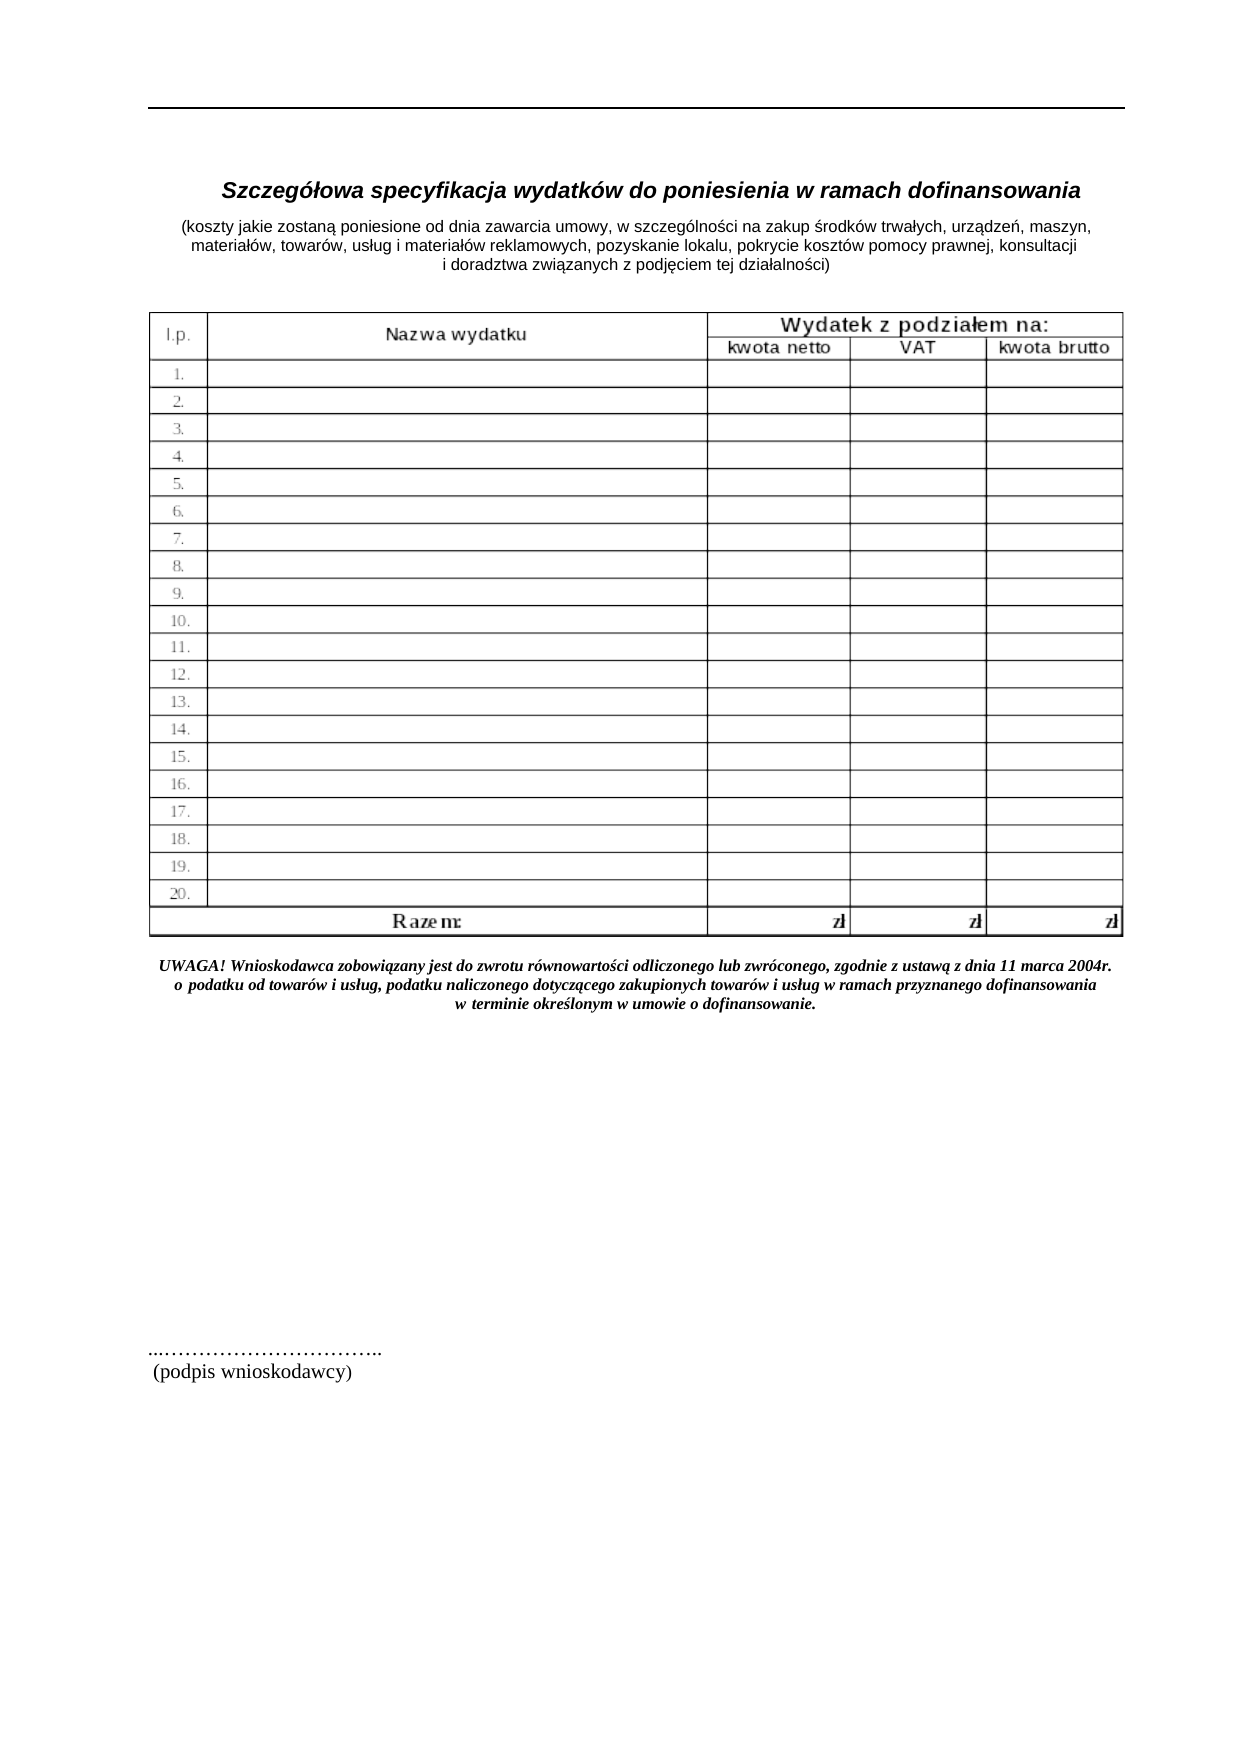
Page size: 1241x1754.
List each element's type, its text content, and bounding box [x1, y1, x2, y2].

text UWAGA! Wnioskodawca zobowiązany jest do zwrotu równowartości odliczonego lub zwróconego, zgodnie z ustawą z dnia 11 marca 2004r. o podatku od towarów i usług, podatku naliczonego dotyczącego zakupionych towarów i usług w ramach przyznanego dofinansowania w terminie określonym w umowie o dofinansowanie. [148, 956, 1125, 1013]
text (podpis wnioskodawcy) [148, 1359, 1125, 1383]
text ...………………………….. [148, 1335, 1125, 1359]
text Szczegółowa specyfikacja wydatków do poniesienia w ramach dofinansowania [148, 177, 1125, 203]
text (koszty jakie zostaną poniesione od dnia zawarcia umowy, w szczególności na zakup środków trwałych, urządzeń, maszyn, materiałów, towarów, usług i materiałów reklamowych, pozyskanie lokalu, pokrycie kosztów pomocy prawnej, konsultacji i doradztwa związanych z podjęciem tej działalności) [148, 216, 1125, 274]
